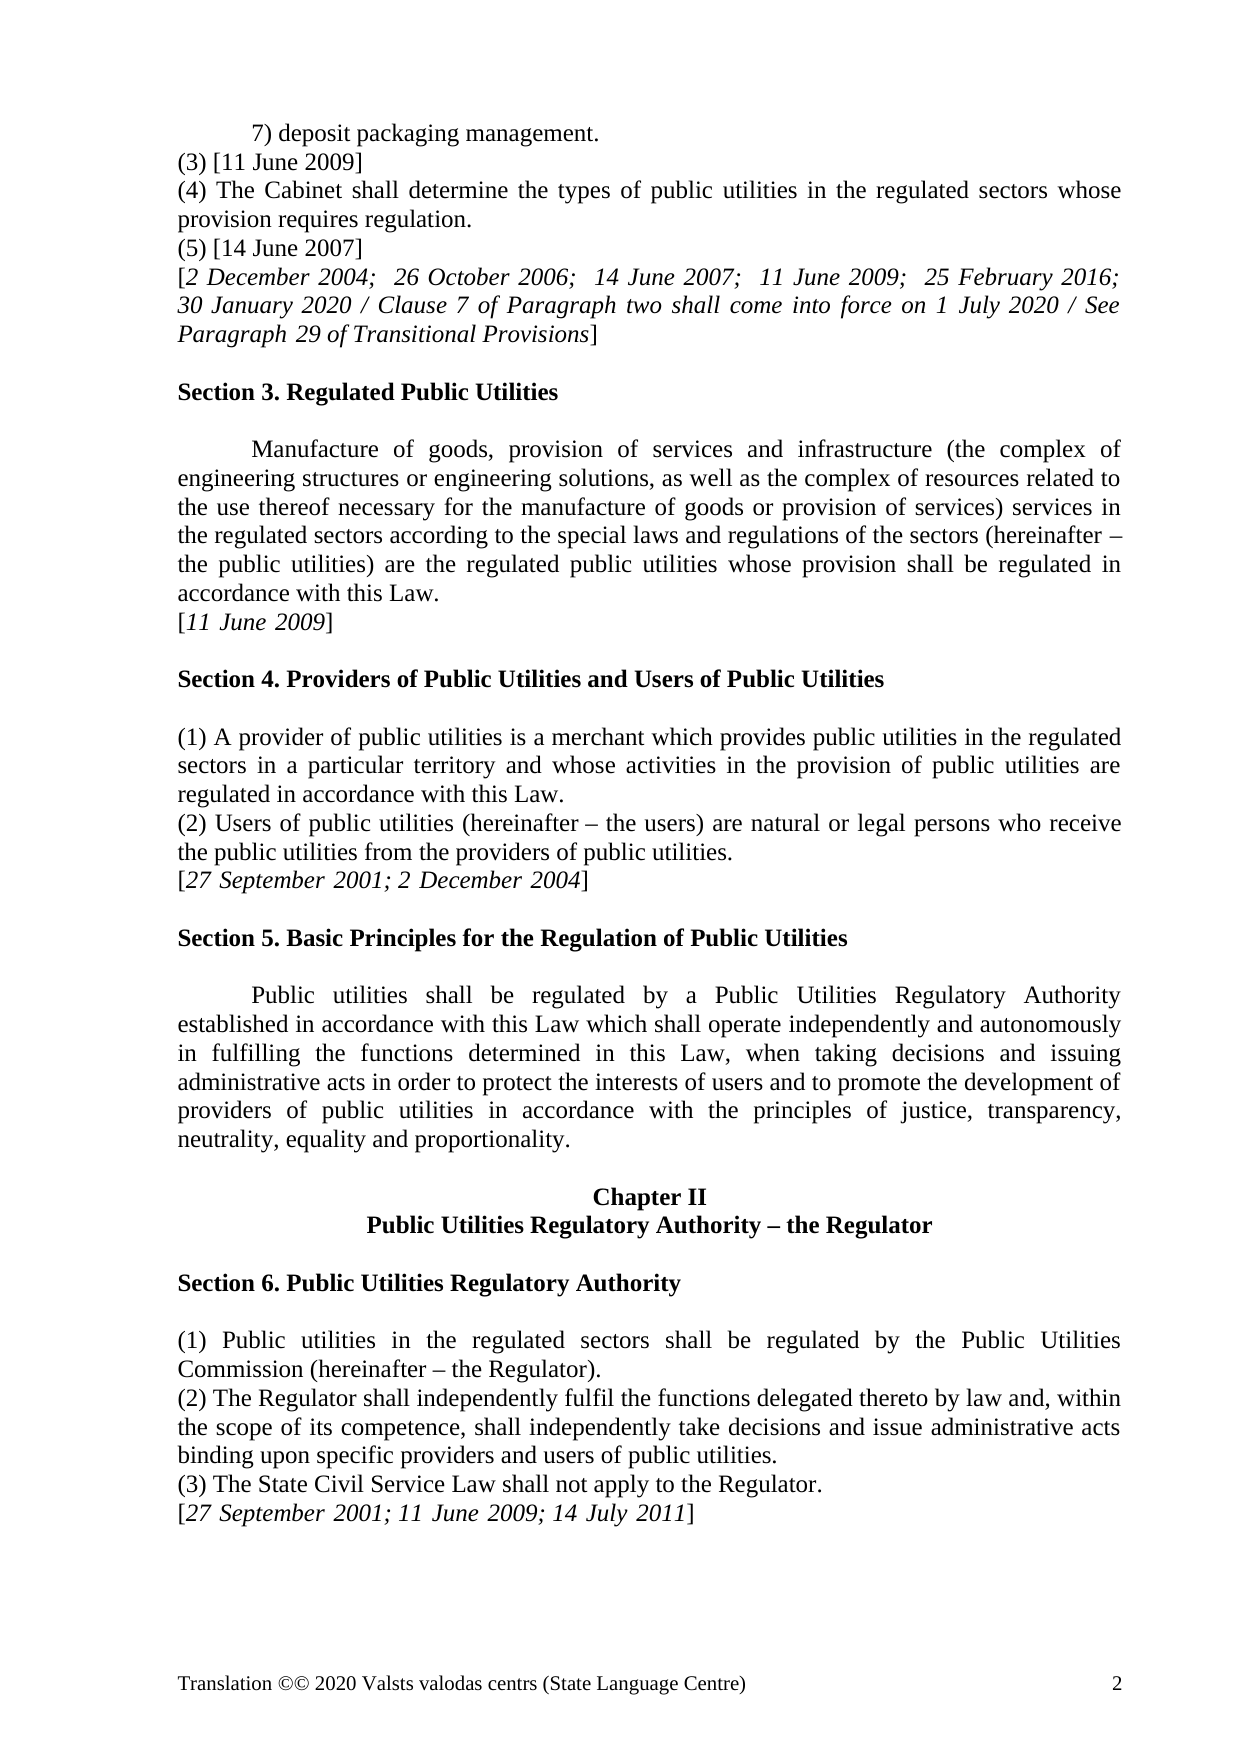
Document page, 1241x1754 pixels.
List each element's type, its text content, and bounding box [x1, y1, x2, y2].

text (5) [14 June 2007] [177, 233, 1122, 262]
text 7) deposit packaging management. [177, 118, 1122, 147]
text Section 3. Regulated Public Utilities [177, 377, 1122, 406]
text (1) A provider of public utilities is a merchant which provides public utilities in the regulated sectors in a particular territory and whose activities in the provision of public utilities are regulated in accordance with this Law. [177, 722, 1122, 808]
text [2 December 2004; 26 October 2006; 14 June 2007; 11 June 2009; 25 February 2016; 30 January 2020 / Clause 7 of Paragraph two shall come into force on 1 July 2020 / See Paragraph 29 of Transitional Provisions] [177, 262, 1122, 348]
text (4) The Cabinet shall determine the types of public utilities in the regulated sectors whose provision requires regulation. [177, 176, 1122, 233]
text [27 September 2001; 2 December 2004] [177, 866, 1122, 894]
text (2) Users of public utilities (hereinafter – the users) are natural or legal persons who receive the public utilities from the providers of public utilities. [177, 808, 1122, 866]
text Chapter II [177, 1182, 1122, 1211]
text [27 September 2001; 11 June 2009; 14 July 2011] [177, 1498, 1122, 1527]
text Section 5. Basic Principles for the Regulation of Public Utilities [177, 923, 1122, 952]
text (3) [11 June 2009] [177, 147, 1122, 176]
text Public utilities shall be regulated by a Public Utilities Regulatory Authority established in accordance with this Law which shall operate independently and autonomously in fulfilling the functions determined in this Law, when taking decisions and issuing administrative acts in order to protect the interests of users and to promote the development of providers of public utilities in accordance with the principles of justice, transparency, neutrality, equality and proportionality. [177, 981, 1122, 1153]
text Public Utilities Regulatory Authority – the Regulator [177, 1211, 1122, 1239]
text (3) The State Civil Service Law shall not apply to the Regulator. [177, 1469, 1122, 1498]
text (2) The Regulator shall independently fulfil the functions delegated thereto by law and, within the scope of its competence, shall independently take decisions and issue administrative acts binding upon specific providers and users of public utilities. [177, 1383, 1122, 1469]
text Manufacture of goods, provision of services and infrastructure (the complex of engineering structures or engineering solutions, as well as the complex of resources related to the use thereof necessary for the manufacture of goods or provision of services) services in the regulated sectors according to the special laws and regulations of the sectors (hereinafter – the public utilities) are the regulated public utilities whose provision shall be regulated in accordance with this Law. [177, 434, 1122, 607]
text Section 6. Public Utilities Regulatory Authority [177, 1268, 1122, 1297]
text [11 June 2009] [177, 607, 1122, 636]
text (1) Public utilities in the regulated sectors shall be regulated by the Public Utilities Commission (hereinafter – the Regulator). [177, 1326, 1122, 1383]
text Section 4. Providers of Public Utilities and Users of Public Utilities [177, 664, 1122, 693]
